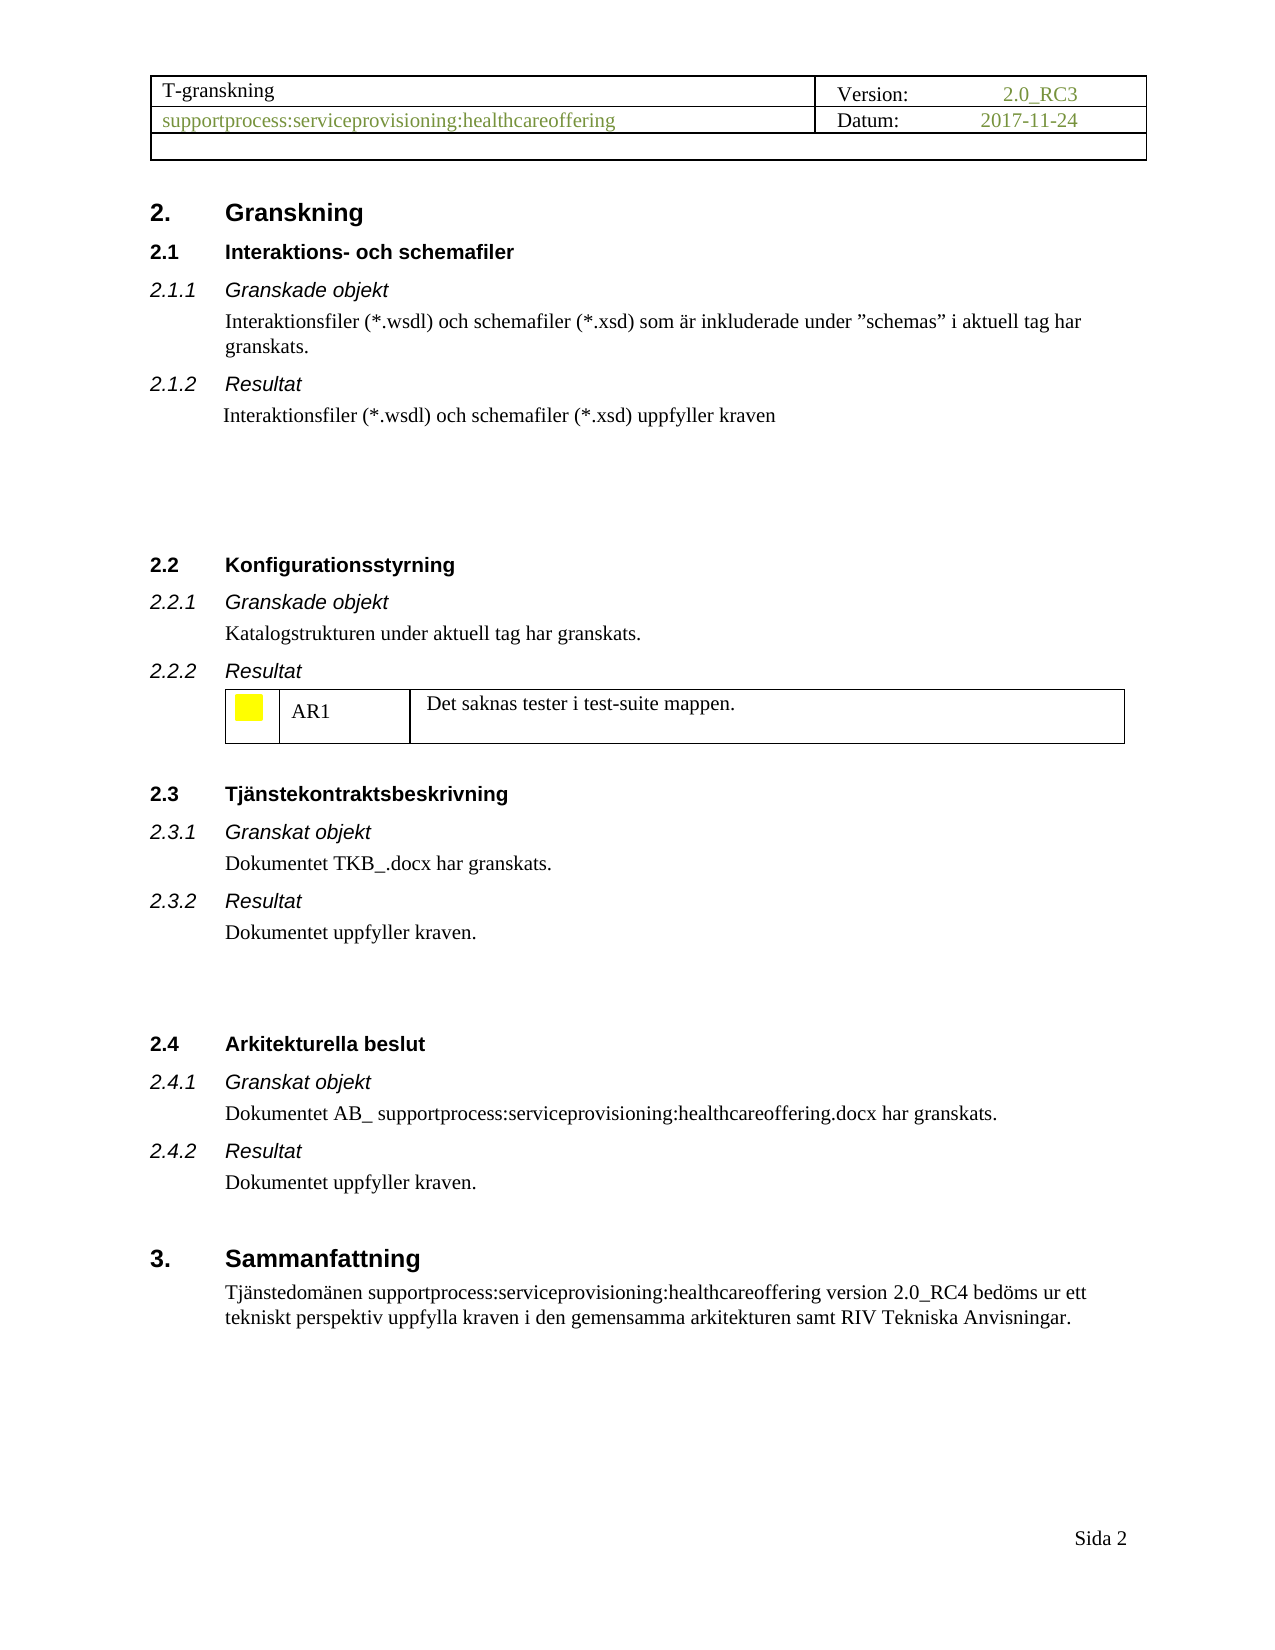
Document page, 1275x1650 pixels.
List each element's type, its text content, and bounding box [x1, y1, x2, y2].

subtitle Resultat [150, 887, 1125, 912]
table_header Det saknas tester i test-suite mappen. [411, 690, 1124, 743]
subtitle Granskning [150, 198, 1125, 227]
text Interaktionsfiler (*.wsdl) och schemafiler (*.xsd) som är inkluderade under ”schemas” i aktuell tag har granskats. [225, 308, 1125, 358]
text Dokumentet uppfyller kraven. [225, 1169, 1125, 1194]
text Dokumentet AB_ supportprocess:serviceprovisioning:healthcareoffering.docx har granskats. [225, 1100, 1125, 1125]
text Dokumentet uppfyller kraven. [225, 919, 1125, 944]
subtitle Sammanfattning [150, 1244, 1125, 1272]
subtitle Arkitekturella beslut [150, 1031, 1125, 1056]
subtitle Resultat [150, 658, 1125, 683]
subtitle Granskade objekt [150, 589, 1125, 614]
subtitle Granskade objekt [150, 277, 1125, 302]
subtitle Interaktions- och schemafiler [150, 239, 1125, 264]
subtitle Granskat objekt [150, 819, 1125, 844]
subtitle Tjänstekontraktsbeskrivning [150, 781, 1125, 806]
subtitle Granskat objekt [150, 1069, 1125, 1094]
text Dokumentet TKB_.docx har granskats. [225, 850, 1125, 875]
table_header AR1 [280, 690, 409, 743]
table_header [226, 690, 279, 743]
subtitle Resultat [150, 1137, 1125, 1162]
text Katalogstrukturen under aktuell tag har granskats. [225, 620, 1125, 645]
subtitle Resultat [150, 370, 1125, 395]
text Tjänstedomänen supportprocess:serviceprovisioning:healthcareoffering version bedöms ur ett tekniskt perspektiv uppfylla kraven i den gemensamma arkitekturen samt RIV Tekniska Anvisningar. [225, 1279, 1125, 1329]
subtitle Konfigurationsstyrning [150, 552, 1125, 577]
text Interaktionsfiler (*.wsdl) och schemafiler (*.xsd) uppfyller kraven [150, 402, 1125, 427]
